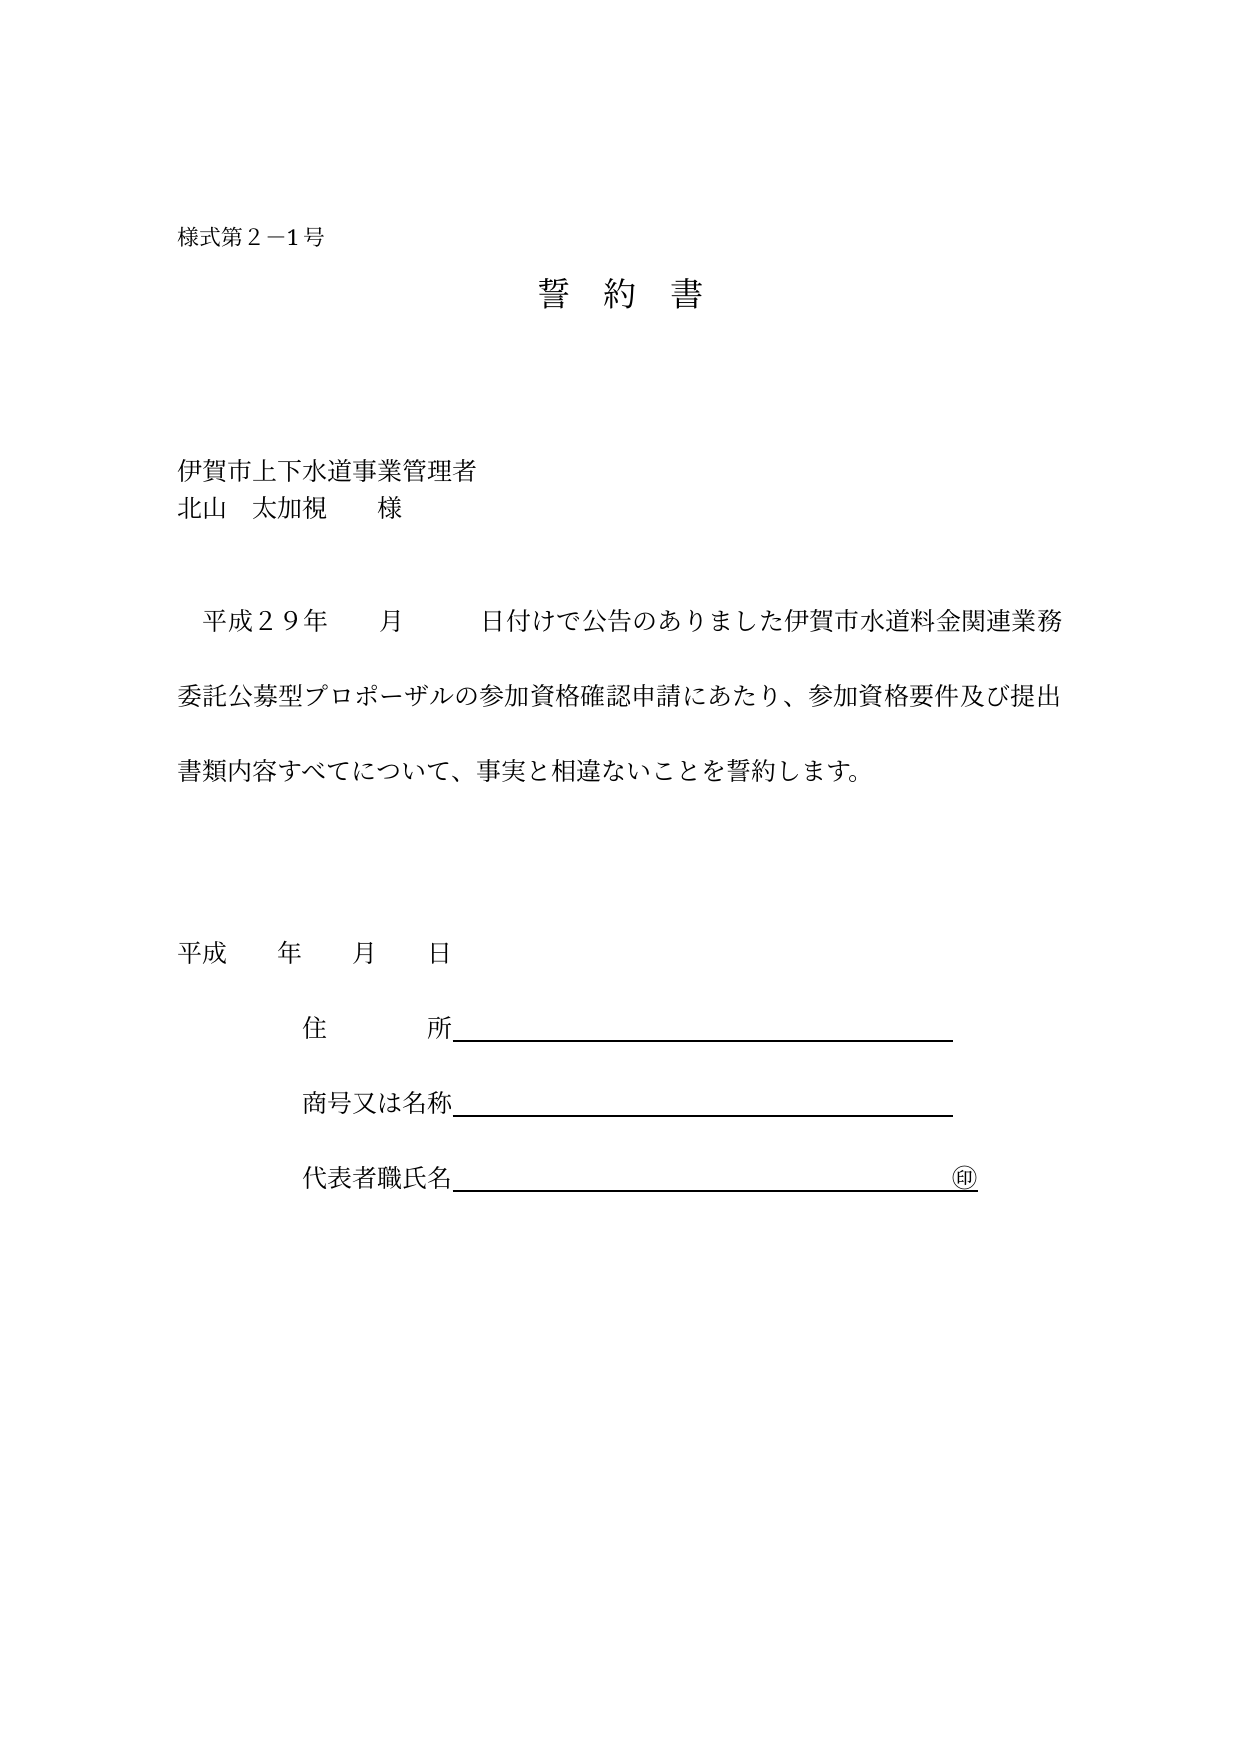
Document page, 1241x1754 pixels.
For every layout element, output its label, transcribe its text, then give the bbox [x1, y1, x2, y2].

text 商号又は名称 [177, 1083, 1063, 1121]
text 平成２９年 月 日付けで公告のありました伊賀市水道料金関連業務委託公募型プロポーザルの参加資格確認申請にあたり、参加資格要件及び提出書類内容すべてについて、事実と相違ないことを誓約します。 [177, 601, 1063, 788]
text 伊賀市上下水道事業管理者 [177, 451, 1063, 488]
text 誓 約 書 [177, 254, 1063, 329]
text 平成 年 月 日 [177, 933, 1063, 971]
text 代表者職氏名 ㊞ [177, 1158, 1063, 1196]
text 住 所 [177, 1008, 1063, 1046]
text 北山 太加視 様 [177, 488, 1063, 526]
text 様式第２－1号 [177, 217, 1063, 254]
